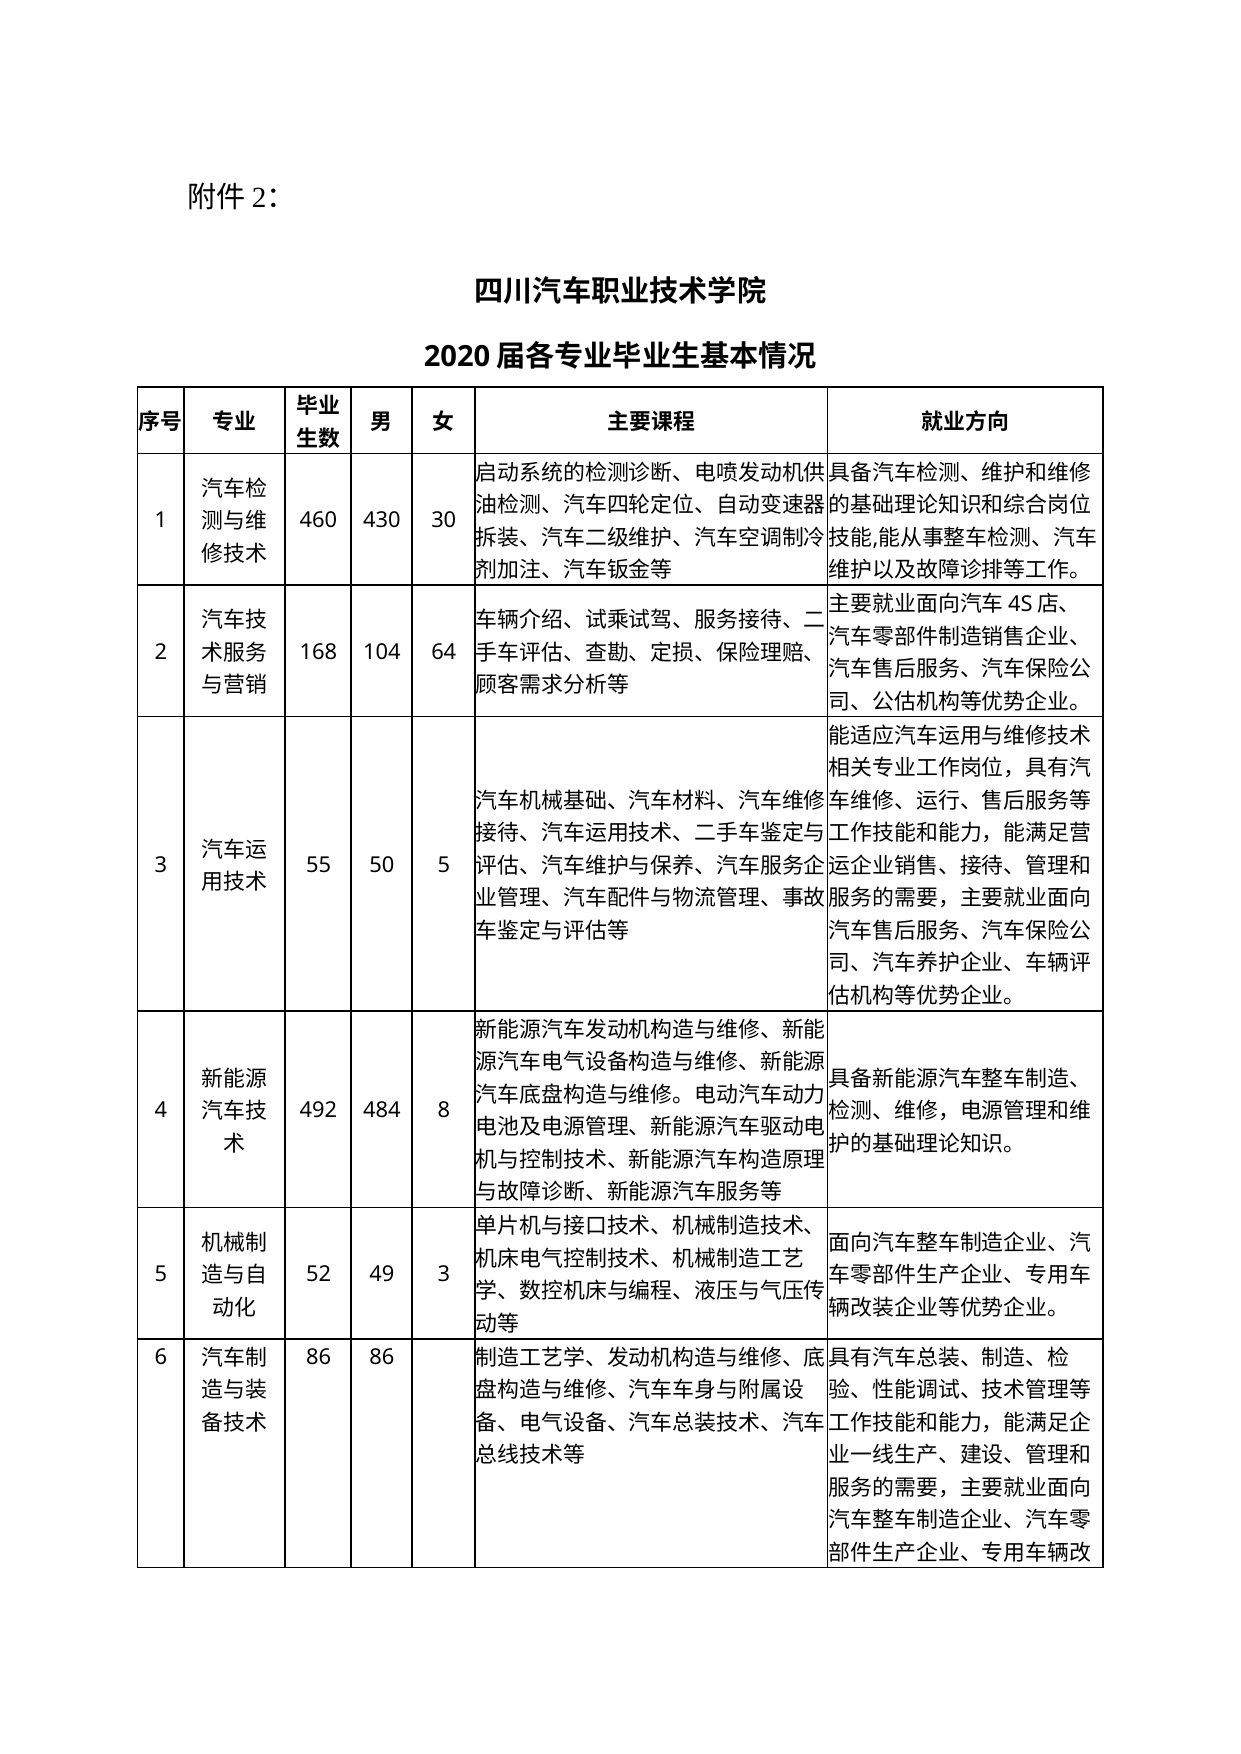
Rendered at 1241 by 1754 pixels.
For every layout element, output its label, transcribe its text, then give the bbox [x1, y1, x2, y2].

table_cell 6 [138, 1340, 183, 1567]
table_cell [476, 1340, 827, 1567]
table_cell 3 [413, 1208, 474, 1338]
table_header 毕业生数 [286, 388, 350, 453]
table_header 专业 [185, 388, 284, 453]
table_cell 具备新能源汽车整车制造、检测、维修，电源管理和维护的基础理论知识。 [828, 1012, 1102, 1206]
table_cell 汽车检测与维修技术 [185, 454, 284, 584]
table_cell 484 [352, 1012, 411, 1206]
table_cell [828, 1340, 1102, 1567]
table_cell 4 [138, 1012, 183, 1206]
table_cell 能适应汽车运用与维修技术相关专业工作岗位，具有汽车维修、运行、售后服务等工作技能和能力，能满足营运企业销售、接待、管理和服务的需要，主要就业面向汽车售后服务、汽车保险公司、汽车养护企业、车辆评估机构等优势企业。 [828, 717, 1102, 1010]
table_cell 492 [286, 1012, 350, 1206]
table_cell 面向汽车整车制造企业、汽车零部件生产企业、专用车辆改装企业等优势企业。 [828, 1208, 1102, 1338]
table_cell 车辆介绍、试乘试驾、服务接待、二手车评估、查勘、定损、保险理赔、顾客需求分析等 [476, 586, 827, 716]
table_header 主要课程 [476, 388, 827, 453]
table_cell 机械制造与自动化 [185, 1208, 284, 1338]
table_cell 主要就业面向汽车4S店、汽车零部件制造销售企业、汽车售后服务、汽车保险公司、公估机构等优势企业。 [828, 586, 1102, 716]
table_cell 52 [286, 1208, 350, 1338]
table_cell 49 [352, 1208, 411, 1338]
table_cell 汽车技术服务与营销 [185, 586, 284, 716]
table_cell 5 [413, 717, 474, 1010]
table_cell 430 [352, 454, 411, 584]
table_cell 86 [286, 1340, 350, 1567]
table_cell 汽车制造与装备技术 [185, 1340, 284, 1567]
table_cell 30 [413, 454, 474, 584]
table_cell 1 [138, 454, 183, 584]
table_cell 具备汽车检测、维护和维修的基础理论知识和综合岗位技能,能从事整车检测、汽车维护以及故障诊排等工作。 [828, 454, 1102, 584]
table_cell 168 [286, 586, 350, 716]
table_cell 64 [413, 586, 474, 716]
table_cell 104 [352, 586, 411, 716]
table_header 就业方向 [828, 388, 1102, 453]
table_cell 3 [138, 717, 183, 1010]
table_cell 55 [286, 717, 350, 1010]
text 附件2： [187, 162, 1053, 227]
table_header 女 [413, 388, 474, 453]
table_header 男 [352, 388, 411, 453]
table_cell 50 [352, 717, 411, 1010]
table_cell 启动系统的检测诊断、电喷发动机供油检测、汽车四轮定位、自动变速器拆装、汽车二级维护、汽车空调制冷剂加注、汽车钣金等 [476, 454, 827, 584]
table_cell 新能源汽车技术 [185, 1012, 284, 1206]
table_cell 460 [286, 454, 350, 584]
text 2020届各专业毕业生基本情况 [187, 321, 1053, 386]
table_cell 新能源汽车发动机构造与维修、新能源汽车电气设备构造与维修、新能源汽车底盘构造与维修。电动汽车动力电池及电源管理、新能源汽车驱动电机与控制技术、新能源汽车构造原理与故障诊断、新能源汽车服务等 [476, 1012, 827, 1206]
table_cell 5 [138, 1208, 183, 1338]
table_header 序号 [138, 388, 183, 453]
table_cell 2 [138, 586, 183, 716]
table_cell 8 [413, 1012, 474, 1206]
table_cell [413, 1340, 474, 1567]
table_cell 汽车机械基础、汽车材料、汽车维修接待、汽车运用技术、二手车鉴定与评估、汽车维护与保养、汽车服务企业管理、汽车配件与物流管理、事故车鉴定与评估等 [476, 717, 827, 1010]
table_cell 单片机与接口技术、机械制造技术、机床电气控制技术、机械制造工艺学、数控机床与编程、液压与气压传动等 [476, 1208, 827, 1338]
table_cell 86 [352, 1340, 411, 1567]
table_cell 汽车运用技术 [185, 717, 284, 1010]
text 四川汽车职业技术学院 [187, 256, 1053, 321]
